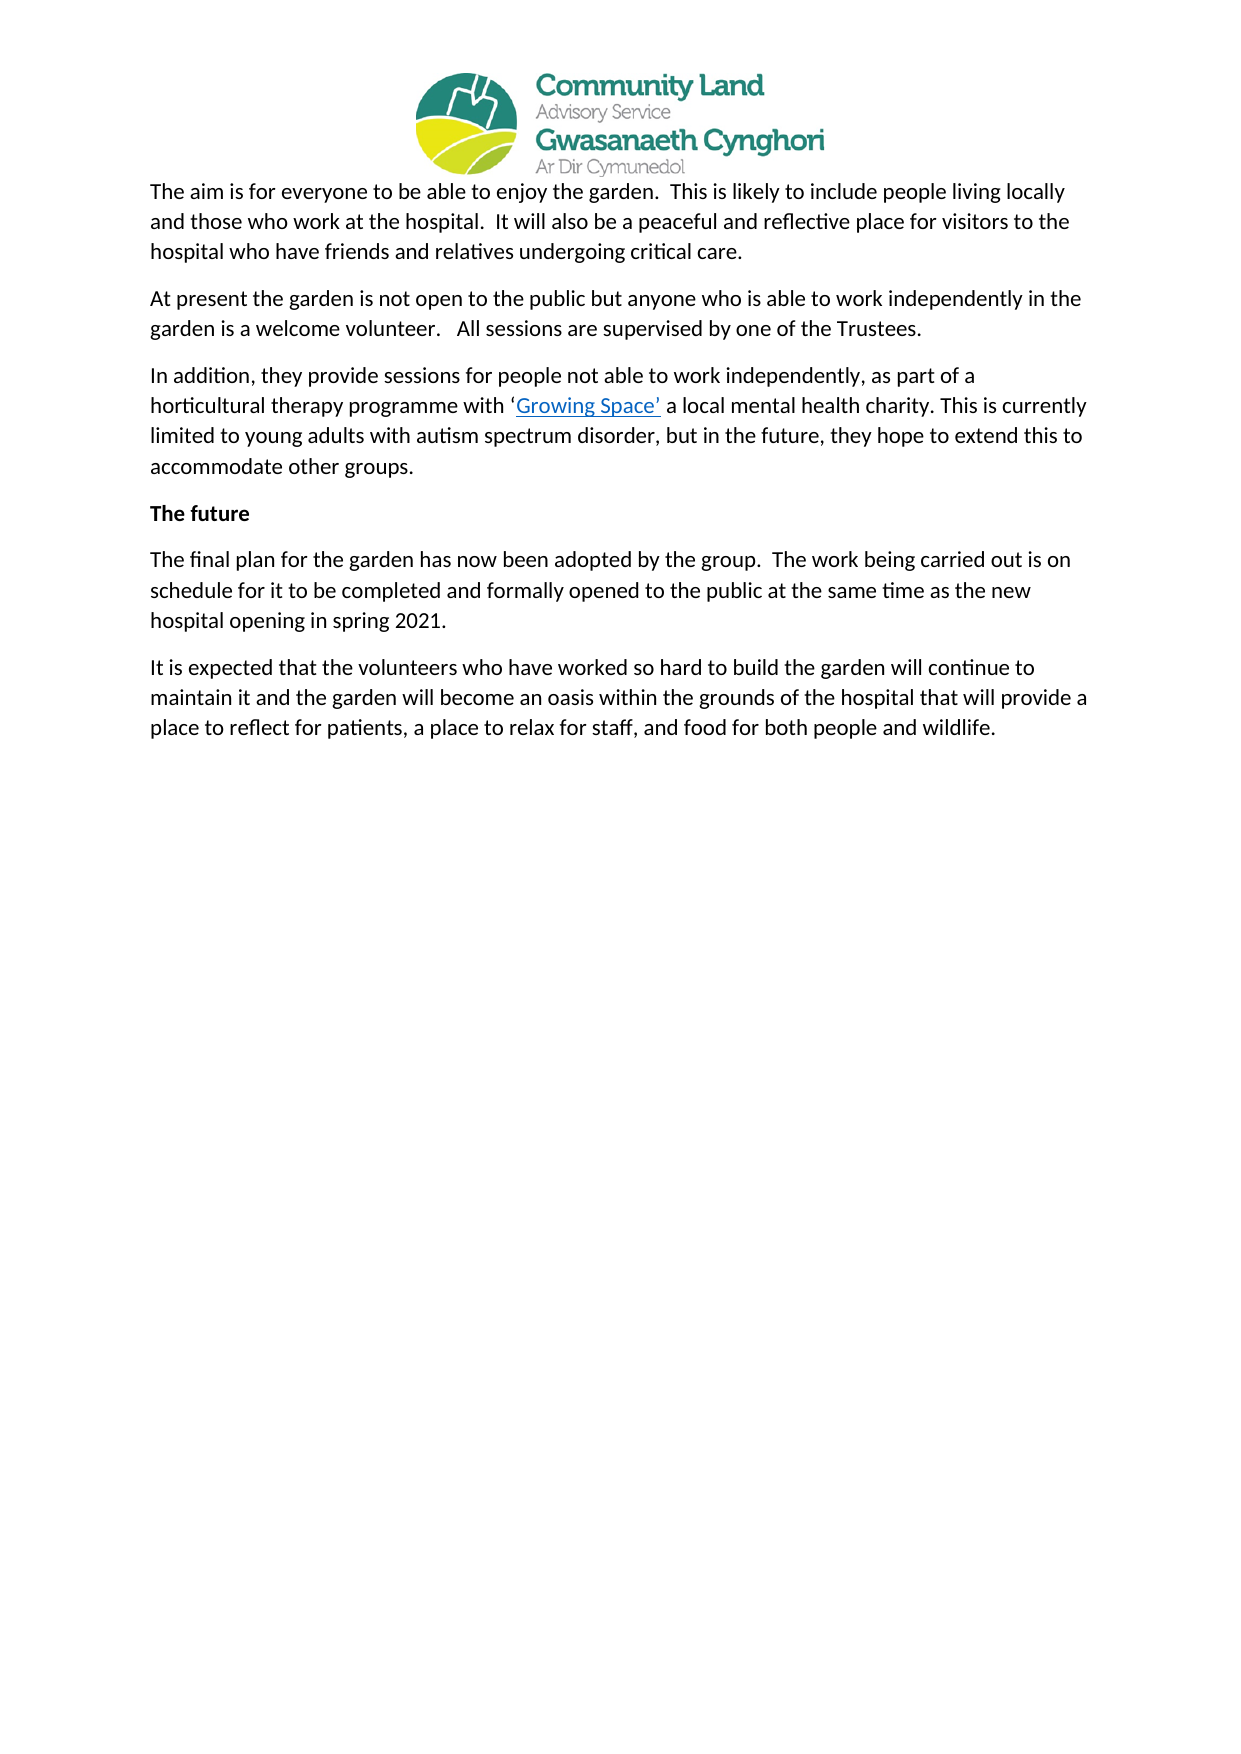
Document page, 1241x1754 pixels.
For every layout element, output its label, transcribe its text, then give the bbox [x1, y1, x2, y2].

text The future [150, 499, 1090, 527]
text In addition, they provide sessions for people not able to work independently, as part of a horticultural therapy programme with ‘Growing Space’ a local mental health charity. This is currently limited to young adults with autism spectrum disorder, but in the future, they hope to extend this to accommodate other groups. [150, 361, 1090, 480]
picture [416, 73, 825, 177]
text The aim is for everyone to be able to enjoy the garden. This is likely to include people living locally and those who work at the hospital. It will also be a peaceful and reflective place for visitors to the hospital who have friends and relatives undergoing critical care. [150, 177, 1090, 265]
text It is expected that the volunteers who have worked so hard to build the garden will continue to maintain it and the garden will become an oasis within the grounds of the hospital that will provide a place to reflect for patients, a place to relax for staff, and food for both people and wildlife. [150, 653, 1090, 741]
text The final plan for the garden has now been adopted by the group. The work being carried out is on schedule for it to be completed and formally opened to the public at the same time as the new hospital opening in spring 2021. [150, 546, 1090, 634]
text At present the garden is not open to the public but anyone who is able to work independently in the garden is a welcome volunteer. All sessions are supervised by one of the Trustees. [150, 284, 1090, 342]
